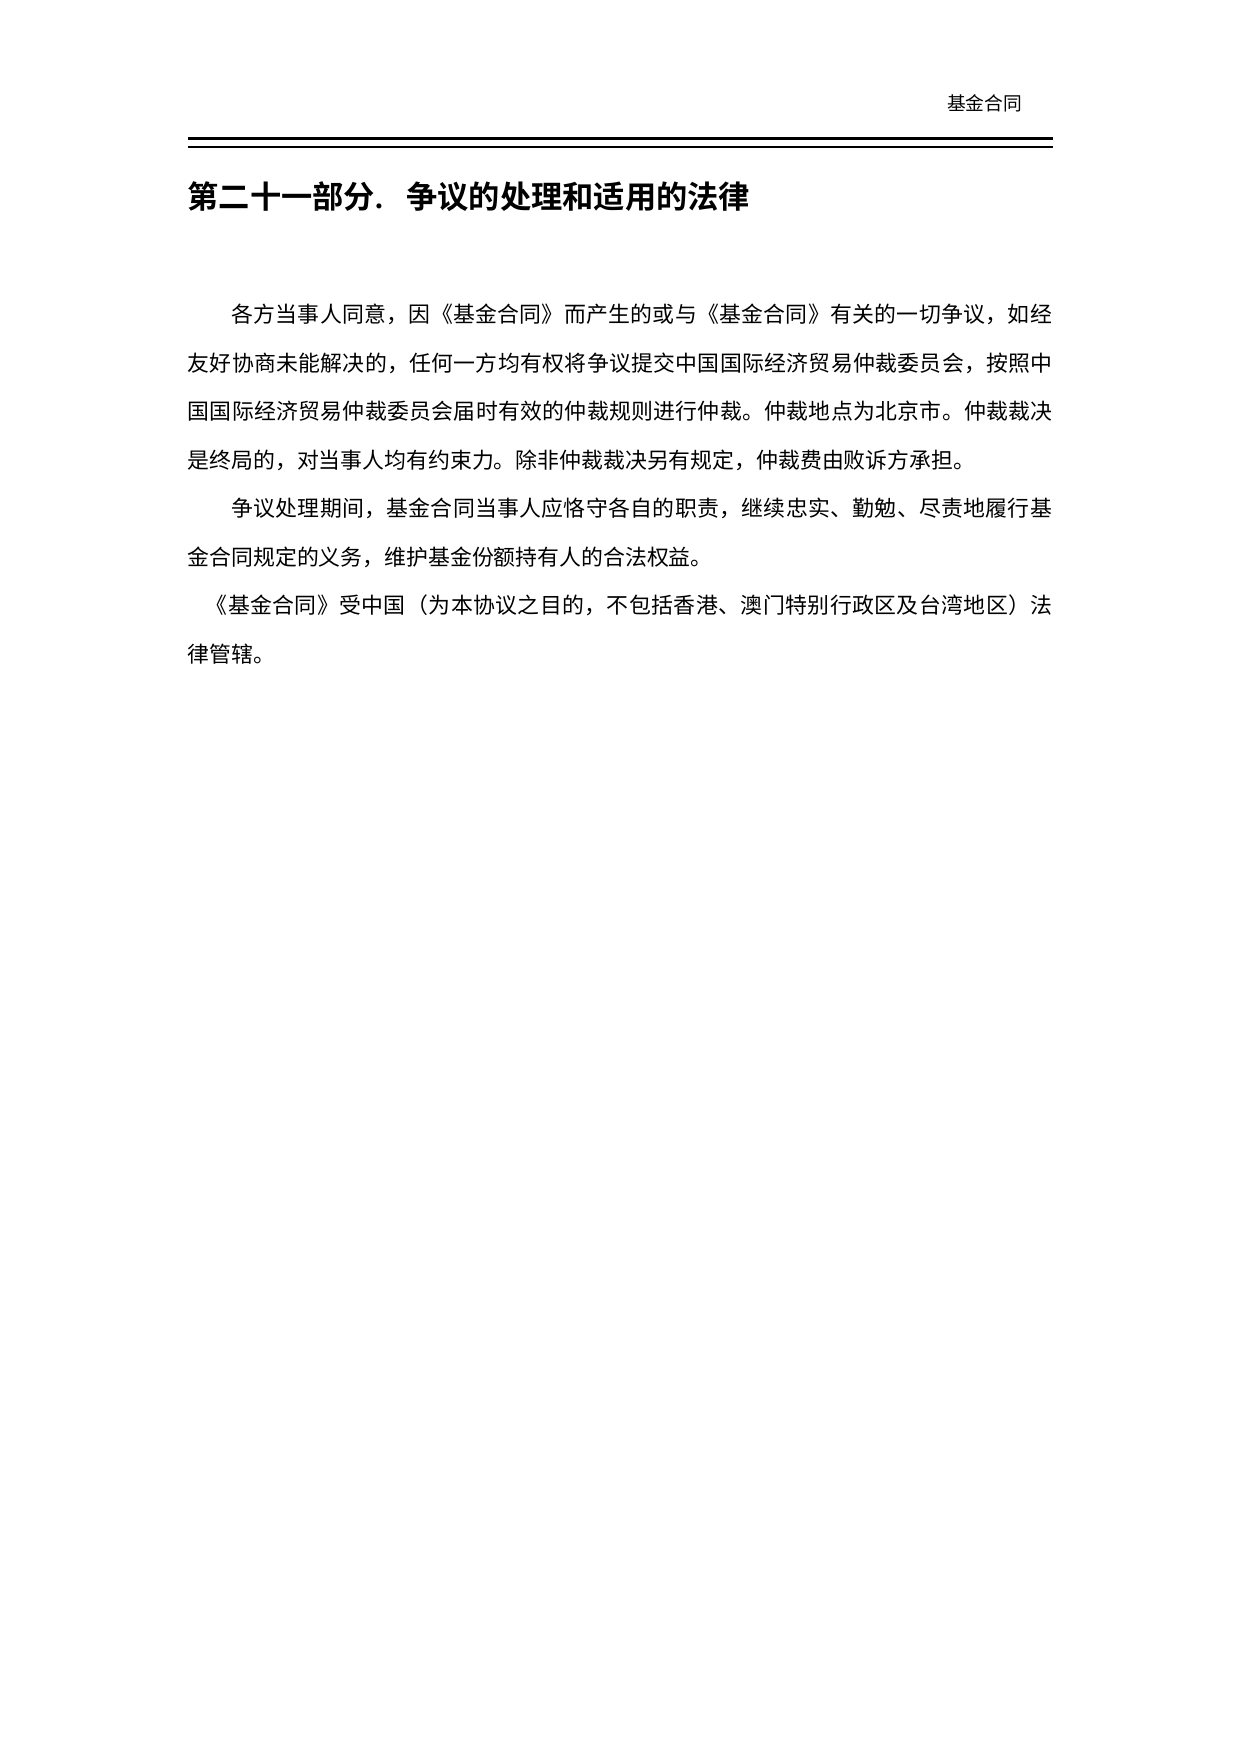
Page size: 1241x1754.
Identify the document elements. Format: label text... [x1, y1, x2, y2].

text 《基金合同》受中国（为本协议之目的，不包括香港、澳门特别行政区及台湾地区）法律管辖。 [187, 588, 1053, 669]
subtitle 争议的处理和适用的法律 [187, 162, 1053, 227]
text 争议处理期间，基金合同当事人应恪守各自的职责，继续忠实、勤勉、尽责地履行基金合同规定的义务，维护基金份额持有人的合法权益。 [187, 491, 1053, 572]
text 各方当事人同意，因《基金合同》而产生的或与《基金合同》有关的一切争议，如经友好协商未能解决的，任何一方均有权将争议提交中国国际经济贸易仲裁委员会，按照中国国际经济贸易仲裁委员会届时有效的仲裁规则进行仲裁。仲裁地点为北京市。仲裁裁决是终局的，对当事人均有约束力。除非仲裁裁决另有规定，仲裁费由败诉方承担。 [187, 296, 1053, 475]
